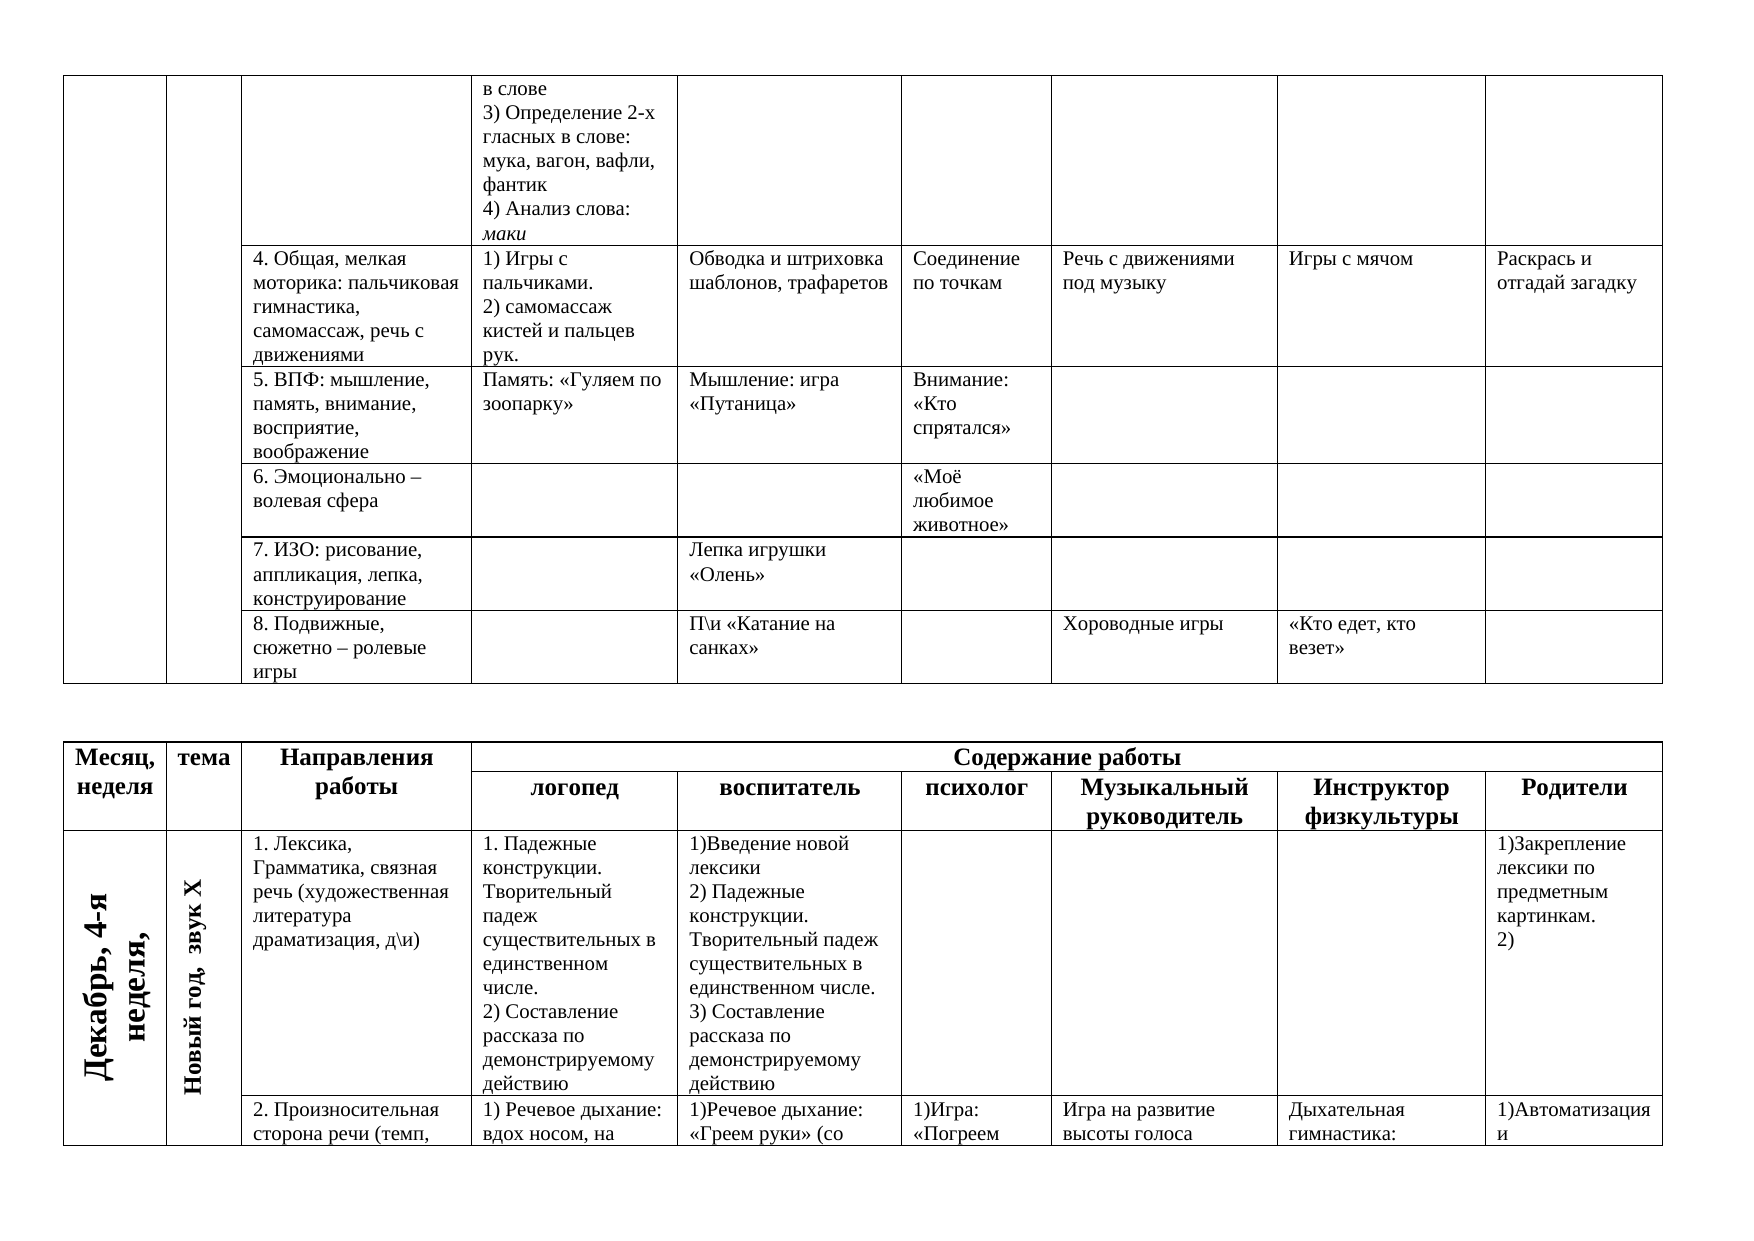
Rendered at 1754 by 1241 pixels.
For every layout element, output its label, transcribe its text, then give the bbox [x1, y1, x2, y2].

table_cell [1486, 1096, 1662, 1144]
table_cell Внимание: «Кто спрятался» [902, 367, 1051, 463]
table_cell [678, 1096, 901, 1144]
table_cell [902, 76, 1051, 244]
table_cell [472, 1096, 677, 1144]
table_cell психолог [902, 772, 1051, 830]
table_cell Раскрась и отгадай загадку [1486, 246, 1662, 366]
table_cell «Моё любимое животное» [902, 464, 1051, 536]
table_cell Хороводные игры [1052, 611, 1277, 683]
table_cell [1052, 367, 1277, 463]
table_cell воспитатель [678, 772, 901, 830]
table_cell [1486, 76, 1662, 244]
table_cell [1278, 76, 1485, 244]
table_cell Декабрь, 4-я неделя, [64, 831, 166, 1144]
table_cell Соединение по точкам [902, 246, 1051, 366]
table_cell логопед [472, 772, 677, 830]
table_cell [1052, 464, 1277, 536]
table_cell 1)Введение новой лексики 2) Падежные конструкции. Творительный падеж существительных в единственном числе. 3) Составление рассказа по демонстрируемому действию [678, 831, 901, 1095]
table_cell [678, 76, 901, 244]
table_header Месяц, неделя [64, 743, 166, 830]
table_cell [1278, 1096, 1485, 1144]
table_cell [472, 464, 677, 536]
table_cell [1278, 831, 1485, 1095]
table_cell [902, 611, 1051, 683]
table_header Направления работы [242, 743, 471, 830]
table_cell 1) Игры с пальчиками. 2) самомассаж кистей и пальцев рук. [472, 246, 677, 366]
table_cell [1486, 611, 1662, 683]
table_cell [902, 831, 1051, 1095]
table_cell [1278, 464, 1485, 536]
table_cell 7. ИЗО: рисование, аппликация, лепка, конструирование [242, 538, 471, 609]
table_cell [902, 1096, 1051, 1144]
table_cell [242, 1096, 471, 1144]
table_cell Родители [1486, 772, 1662, 830]
table_cell Инструктор физкультуры [1278, 772, 1485, 830]
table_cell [472, 76, 677, 244]
table_cell [1052, 538, 1277, 609]
table_cell [1278, 538, 1485, 609]
table_cell 1. Лексика, Грамматика, связная речь (художественная литература драматизация, д\и) [242, 831, 471, 1095]
table_cell Лепка игрушки «Олень» [678, 538, 901, 609]
table_cell [472, 611, 677, 683]
table_cell Речь с движениями под музыку [1052, 246, 1277, 366]
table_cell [242, 76, 471, 244]
table_cell [1278, 367, 1485, 463]
table_cell Мышление: игра «Путаница» [678, 367, 901, 463]
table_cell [1052, 76, 1277, 244]
table_cell [678, 464, 901, 536]
table_cell Музыкальный руководитель [1052, 772, 1277, 830]
table_cell 6. Эмоционально – волевая сфера [242, 464, 471, 536]
table_cell «Кто едет, кто везет» [1278, 611, 1485, 683]
table_cell [472, 538, 677, 609]
table_cell Память: «Гуляем по зоопарку» [472, 367, 677, 463]
table_cell [1486, 367, 1662, 463]
table_cell [1486, 464, 1662, 536]
table_cell [902, 538, 1051, 609]
table_cell 1. Падежные конструкции. Творительный падеж существительных в единственном числе. 2) Составление рассказа по демонстрируемому действию [472, 831, 677, 1095]
table_header Содержание работы [472, 743, 1662, 771]
table_cell 8. Подвижные, сюжетно – ролевые игры [242, 611, 471, 683]
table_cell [1052, 1096, 1277, 1144]
table_header тема [167, 743, 241, 830]
table_cell [1052, 831, 1277, 1095]
table_cell Игры с мячом [1278, 246, 1485, 366]
table_cell 1)Закрепление лексики по предметным картинкам. 2) [1486, 831, 1662, 1095]
table_cell П\и «Катание на санках» [678, 611, 901, 683]
table_cell [1486, 538, 1662, 609]
table_cell Новый год, звук Х [167, 831, 241, 1144]
table_cell Обводка и штриховка шаблонов, трафаретов [678, 246, 901, 366]
table_cell 5. ВПФ: мышление, память, внимание, восприятие, воображение [242, 367, 471, 463]
table_cell 4. Общая, мелкая моторика: пальчиковая гимнастика, самомассаж, речь с движениями [242, 246, 471, 366]
